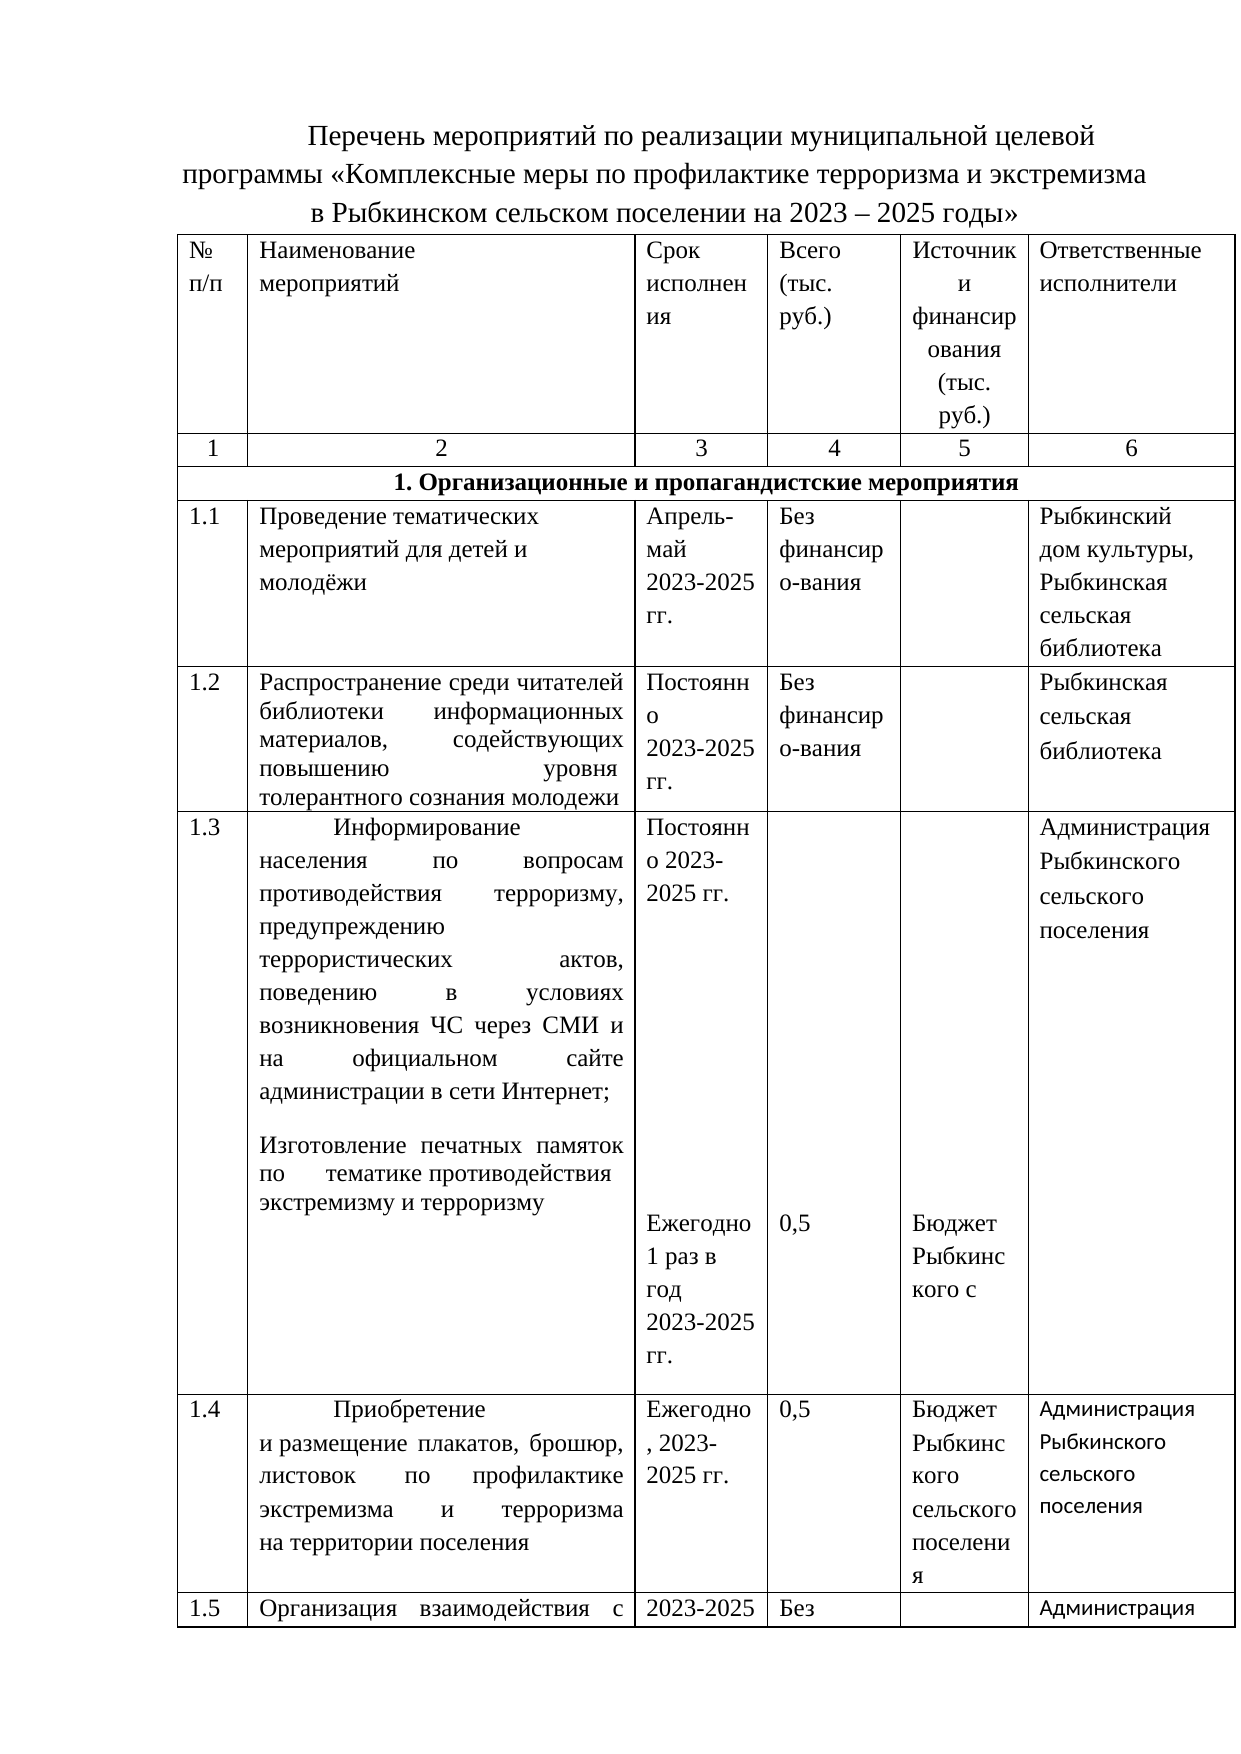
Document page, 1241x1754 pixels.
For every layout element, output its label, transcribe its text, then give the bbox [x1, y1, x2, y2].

table_cell Приобретение и размещение плакатов, брошюр, листовок по профилактике экстремизма и терроризма на территории поселения [248, 1395, 634, 1592]
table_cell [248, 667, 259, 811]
table_header № п/п [178, 235, 247, 432]
table_cell [901, 1593, 1028, 1626]
table_cell 1 [178, 434, 247, 466]
table_cell Без финансиро-вания [768, 501, 900, 666]
table_cell 0,5 [768, 812, 900, 1393]
table_cell Ежегодно, 2023-2025 гг. [636, 1395, 767, 1592]
table_cell Проведение тематических мероприятий для детей и молодёжи [248, 501, 634, 666]
table_cell 3 [636, 434, 767, 466]
table_header Всего (тыс. руб.) [768, 235, 900, 432]
table_cell 1.4 [178, 1395, 247, 1592]
table_cell 1.5 [178, 1593, 247, 1626]
table_cell 1.3 [178, 812, 247, 1393]
table_cell Без финансиро-вания [768, 667, 900, 811]
table_header Наименование мероприятий [248, 235, 634, 432]
table_cell Информирование населения по вопросам противодействия терроризму, предупреждению террористических актов, поведению в условиях возникновения ЧС через СМИ и на официальном сайте администрации в сети Интернет; Изготовление печатных памяток по тематике противодействия экстремизму и терроризму [248, 812, 634, 1393]
table_cell 1. Организационные и пропагандистские мероприятия [178, 467, 1234, 500]
table_cell Рыбкинская сельская библиотека [1029, 667, 1234, 811]
table_header Ответственные исполнители [1029, 235, 1234, 432]
table_cell Без финансирования [768, 1593, 900, 1626]
text Перечень мероприятий по реализации муниципальной целевой программы «Комплексные меры по профилактике терроризма и экстремизма в Рыбкинском сельском поселении на 2023 – 2025 годы» [177, 118, 1152, 229]
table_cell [1029, 1593, 1234, 1626]
table_cell Постоянно 2023-2025 гг. [636, 667, 767, 811]
table_header Срок исполнения [636, 235, 767, 432]
table_cell 5 [901, 434, 1028, 466]
table_cell Постоянно 2023-2025 гг. Ежегодно 1 раз в год 2023-2025 гг. [636, 812, 767, 1393]
table_cell 2023-2025 гг. [636, 1593, 767, 1626]
table_cell Бюджет Рыбкинского сельского поселения [901, 1395, 1028, 1592]
table_cell 4 [768, 434, 900, 466]
table_cell 1.1 [178, 501, 247, 666]
table_cell [901, 501, 1028, 666]
table_cell [901, 667, 1028, 811]
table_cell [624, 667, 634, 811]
table_cell Бюджет Рыбкинского с [901, 812, 1028, 1393]
table_cell 6 [1029, 434, 1234, 466]
table_cell 1.2 [178, 667, 247, 811]
table_cell 0,5 [768, 1395, 900, 1592]
table_cell Администрация Рыбкинского сельского поселения [1029, 812, 1234, 1393]
table_cell Администрация Рыбкинского сельского поселения [1029, 1395, 1234, 1592]
table_cell 2 [248, 434, 634, 466]
table_cell Апрель-май 2023-2025 гг. [636, 501, 767, 666]
table_header Источники финансирования (тыс. руб.) [901, 235, 1028, 432]
table_cell Рыбкинский дом культуры, Рыбкинская сельская библиотека [1029, 501, 1234, 666]
table_cell Организация взаимодействия с силовыми ведомствами района, соседними поселениями. Уточнение схем оповещения и связи по вопросам антитеррора. [248, 1593, 634, 1626]
